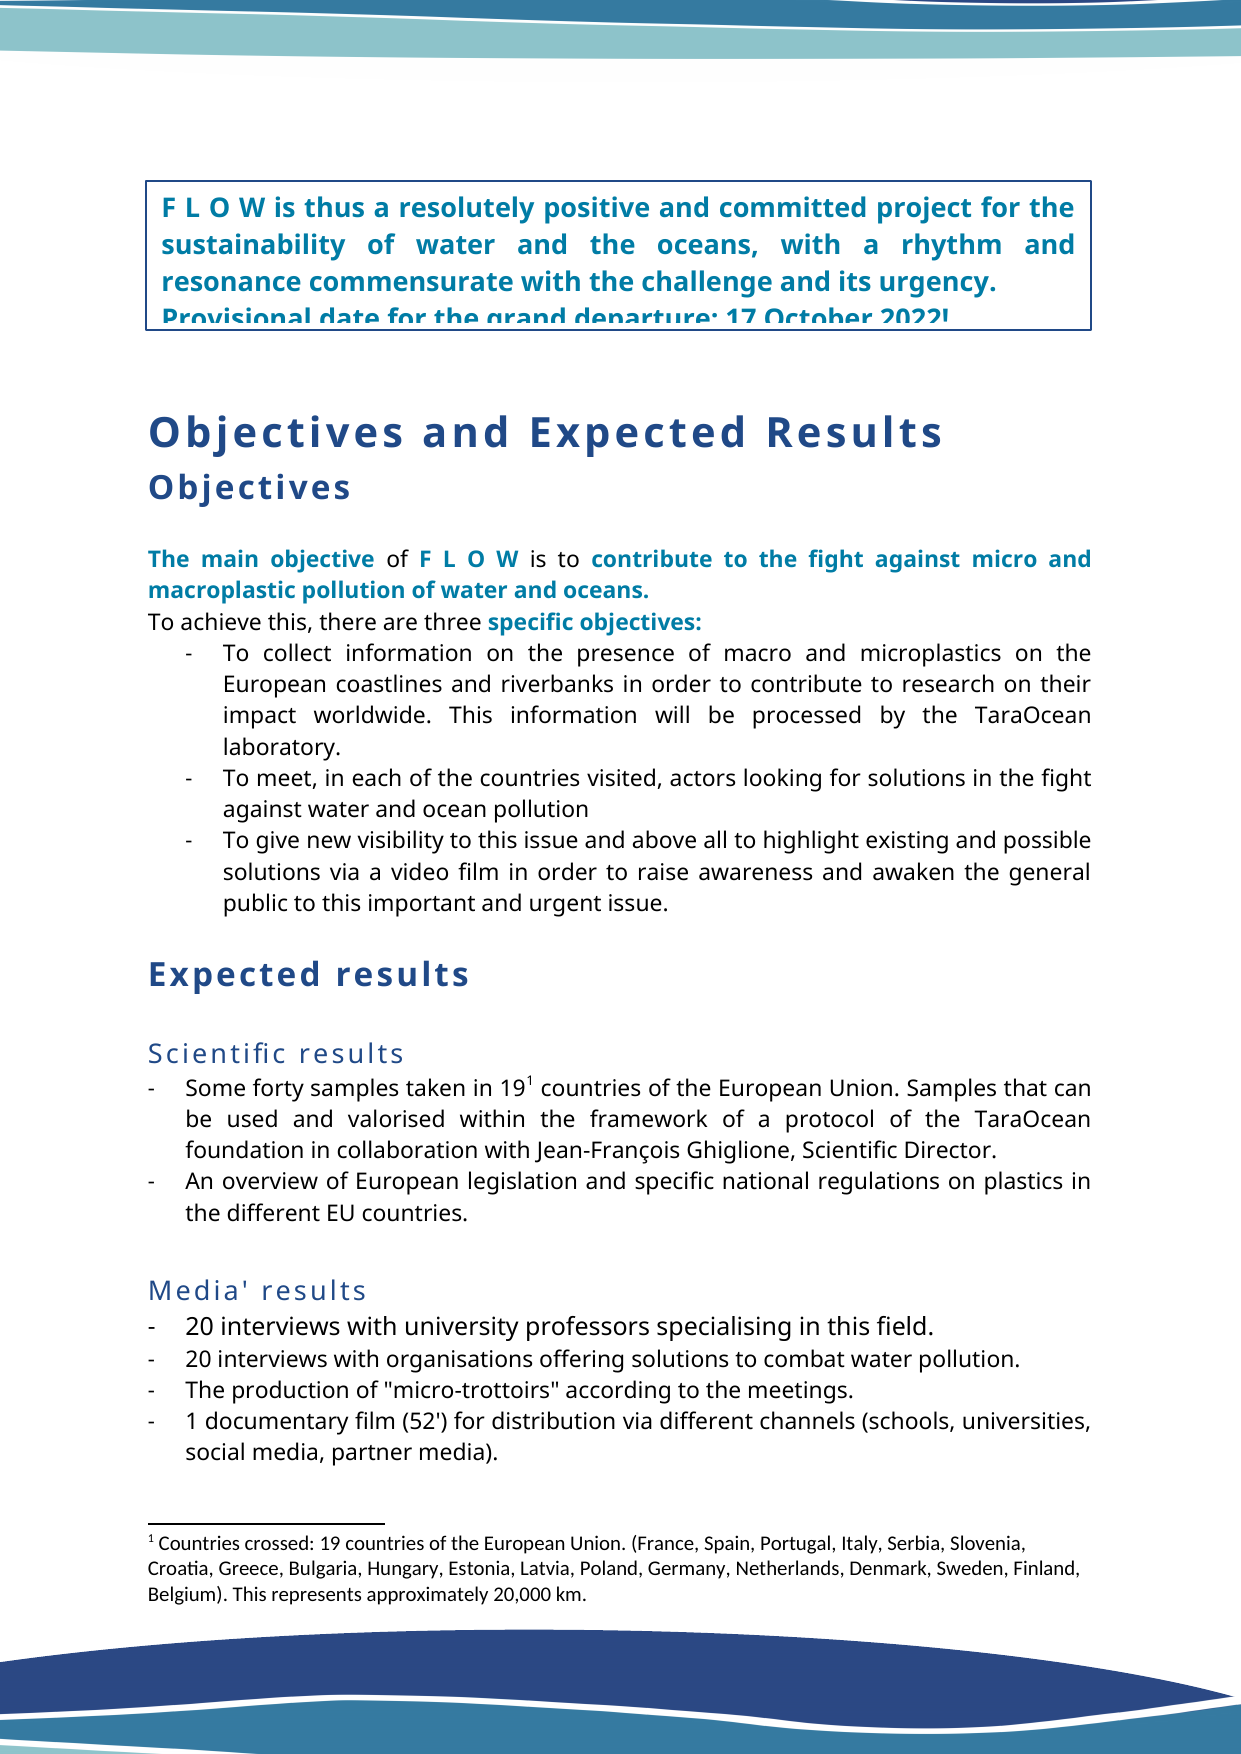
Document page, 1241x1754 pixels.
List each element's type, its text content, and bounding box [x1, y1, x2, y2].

list 20 interviews with organisations offering solutions to combat water pollution. [148, 1342, 1093, 1374]
subtitle Expected results [148, 951, 1093, 996]
list 1 documentary film (52') for distribution via different channels (schools, universities, social media, partner media). [148, 1405, 1093, 1467]
list To give new visibility to this issue and above all to highlight existing and possible solutions via a video film in order to raise awareness and awaken the general public to this important and urgent issue. [185, 824, 1093, 918]
picture [0, 1629, 1241, 1754]
text To achieve this, there are three specific objectives: [148, 606, 1093, 637]
subtitle Media' results [148, 1272, 1093, 1308]
list Some forty samples taken in 19 countries of the European Union. Samples that can be used and valorised within the framework of a protocol of the TaraOcean foundation in collaboration with Jean-François Ghiglione, Scientific Director. [148, 1071, 1093, 1165]
picture [0, 0, 1241, 83]
subtitle Objectives and Expected Results [148, 403, 1093, 459]
list An overview of European legislation and specific national regulations on plastics in the different EU countries. [148, 1165, 1093, 1228]
subtitle Objectives [148, 463, 1093, 509]
list The production of "micro-trottoirs" according to the meetings. [148, 1374, 1093, 1405]
text The main objective of F L O W is to contribute to the fight against micro and macroplastic pollution of water and oceans. [148, 543, 1093, 606]
list 20 interviews with university professors specialising in this field. [148, 1308, 1093, 1342]
list To collect information on the presence of macro and microplastics on the European coastlines and riverbanks in order to contribute to research on their impact worldwide. This information will be processed by the TaraOcean laboratory. [185, 637, 1093, 762]
subtitle Scientific results [148, 1034, 1093, 1071]
list To meet, in each of the countries visited, actors looking for solutions in the fight against water and ocean pollution [185, 762, 1093, 824]
